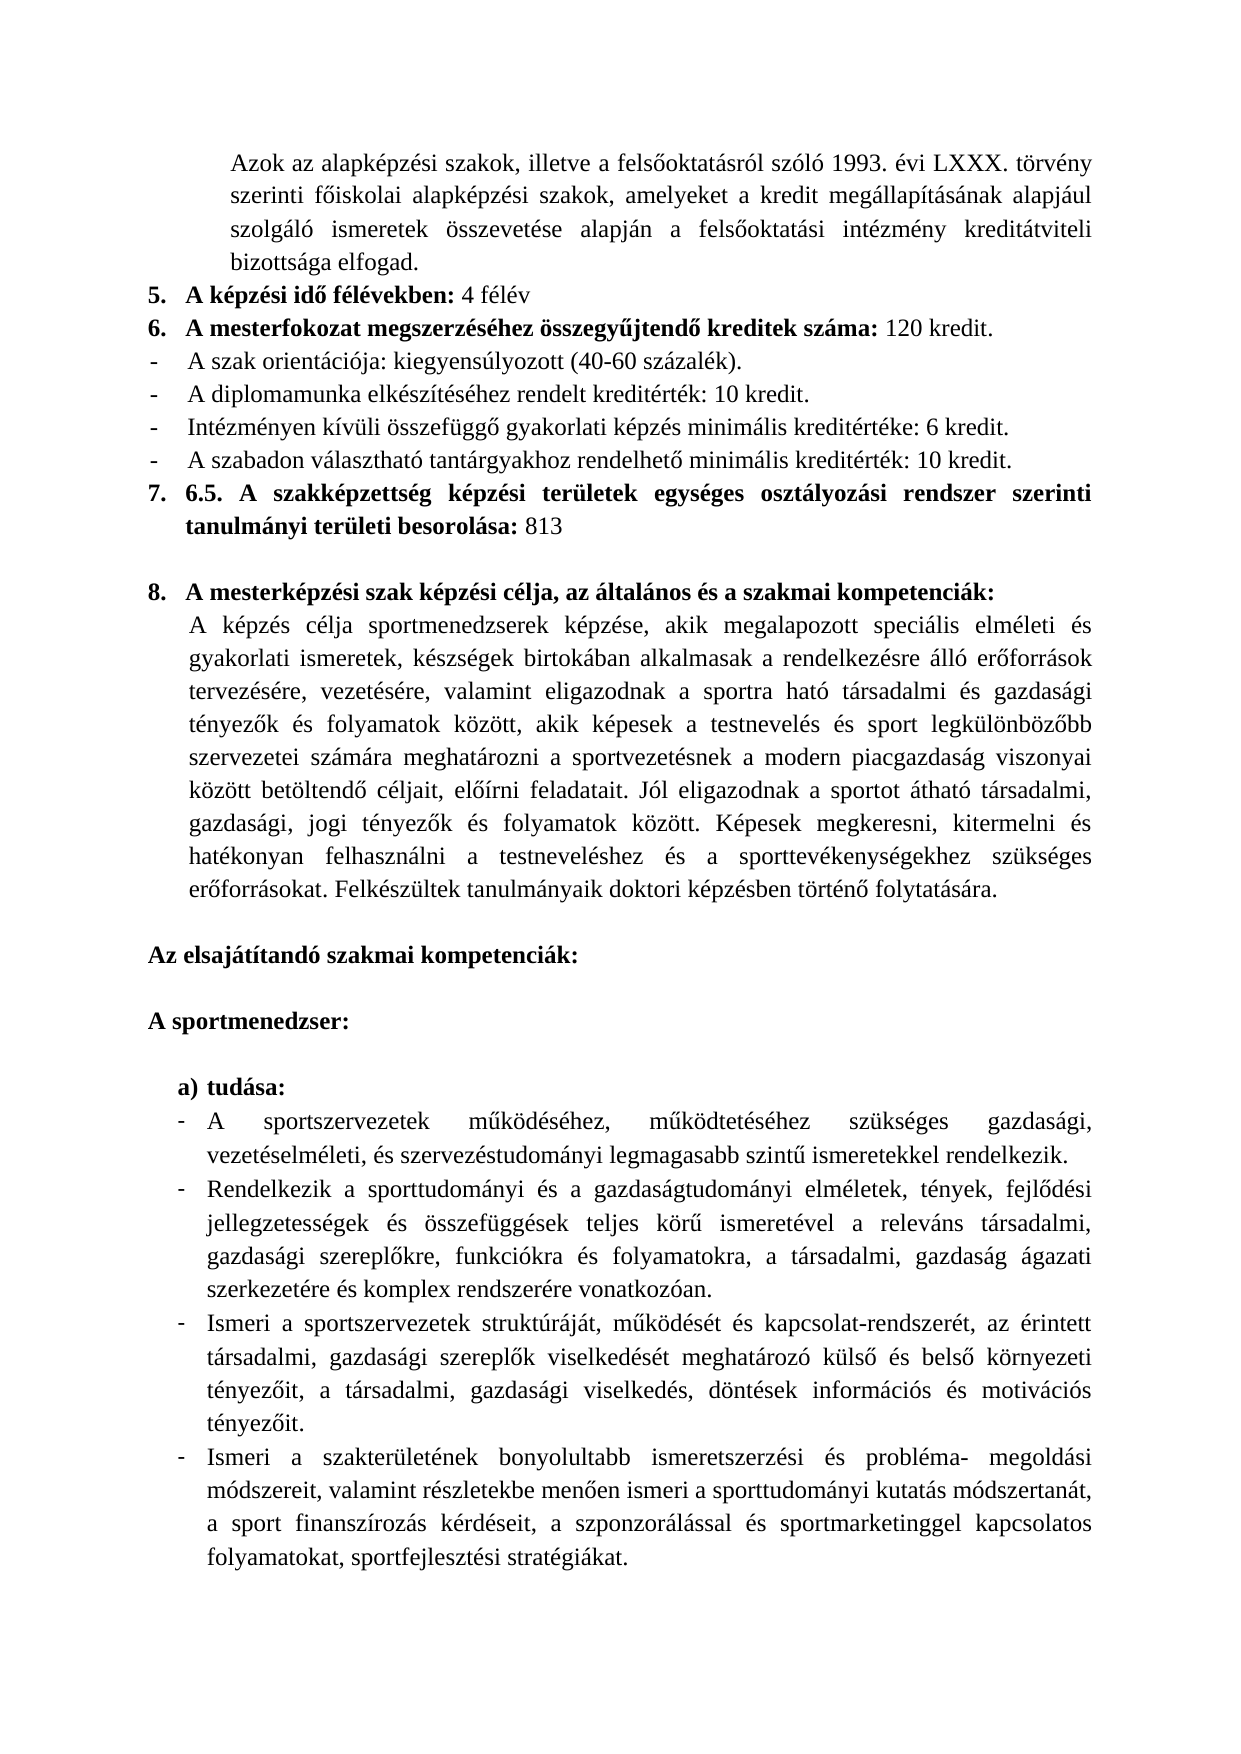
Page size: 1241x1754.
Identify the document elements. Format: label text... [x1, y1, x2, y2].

list tudása: [177, 1072, 1093, 1101]
list 6.5. A szakképzettség képzési területek egységes osztályozási rendszer szerinti tanulmányi területi besorolása: 813 [148, 478, 1093, 539]
list Azok az alapképzési szakok, illetve a felsőoktatásról szóló 1993. évi LXXX. törvény szerinti főiskolai alapképzési szakok, amelyeket a kredit megállapításának alapjául szolgáló ismeretek összevetése alapján a felsőoktatási intézmény kreditátviteli bizottsága elfogad. [230, 148, 1093, 275]
list A szak orientációja: kiegyensúlyozott (40-60 százalék). [149, 346, 1093, 374]
list A mesterfokozat megszerzéséhez összegyűjtendő kreditek száma: 120 kredit. [148, 313, 1093, 341]
text A képzés célja sportmenedzserek képzése, akik megalapozott speciális elméleti és gyakorlati ismeretek, készségek birtokában alkalmasak a rendelkezésre álló erőforrások tervezésére, vezetésére, valamint eligazodnak a sportra ható társadalmi és gazdasági tényezők és folyamatok között, akik képesek a testnevelés és sport legkülönbözőbb szervezetei számára meghatározni a sportvezetésnek a modern piacgazdaság viszonyai között betöltendő céljait, előírni feladatait. Jól eligazodnak a sportot átható társadalmi, gazdasági, jogi tényezők és folyamatok között. Képesek megkeresni, kitermelni és hatékonyan felhasználni a testneveléshez és a sporttevékenységekhez szükséges erőforrásokat. Felkészültek tanulmányaik doktori képzésben történő folytatására. [188, 610, 1093, 903]
list A szabadon választható tantárgyakhoz rendelhető minimális kreditérték: 10 kredit. [149, 445, 1093, 473]
list A sportszervezetek működéséhez, működtetéséhez szükséges gazdasági, vezetéselméleti, és szervezéstudományi legmagasabb szintű ismeretekkel rendelkezik. [177, 1105, 1093, 1169]
text Az elsajátítandó szakmai kompetenciák: [148, 940, 1093, 969]
text A sportmenedzser: [148, 1006, 1093, 1035]
list A mesterképzési szak képzési célja, az általános és a szakmai kompetenciák: [148, 577, 1093, 606]
list A diplomamunka elkészítéséhez rendelt kreditérték: 10 kredit. [149, 379, 1093, 407]
list A képzési idő félévekben: 4 félév [148, 280, 1093, 308]
list Ismeri a szakterületének bonyolultabb ismeretszerzési és probléma- megoldási módszereit, valamint részletekbe menően ismeri a sporttudományi kutatás módszertanát, a sport finanszírozás kérdéseit, a szponzorálással és sportmarketinggel kapcsolatos folyamatokat, sportfejlesztési stratégiákat. [177, 1441, 1093, 1570]
list Ismeri a sportszervezetek struktúráját, működését és kapcsolat-rendszerét, az érintett társadalmi, gazdasági szereplők viselkedését meghatározó külső és belső környezeti tényezőit, a társadalmi, gazdasági viselkedés, döntések információs és motivációs tényezőit. [177, 1307, 1093, 1436]
list Intézményen kívüli összefüggő gyakorlati képzés minimális kreditértéke: 6 kredit. [149, 412, 1093, 441]
list Rendelkezik a sporttudományi és a gazdaságtudományi elméletek, tények, fejlődési jellegzetességek és összefüggések teljes körű ismeretével a releváns társadalmi, gazdasági szereplőkre, funkciókra és folyamatokra, a társadalmi, gazdaság ágazati szerkezetére és komplex rendszerére vonatkozóan. [177, 1173, 1093, 1303]
